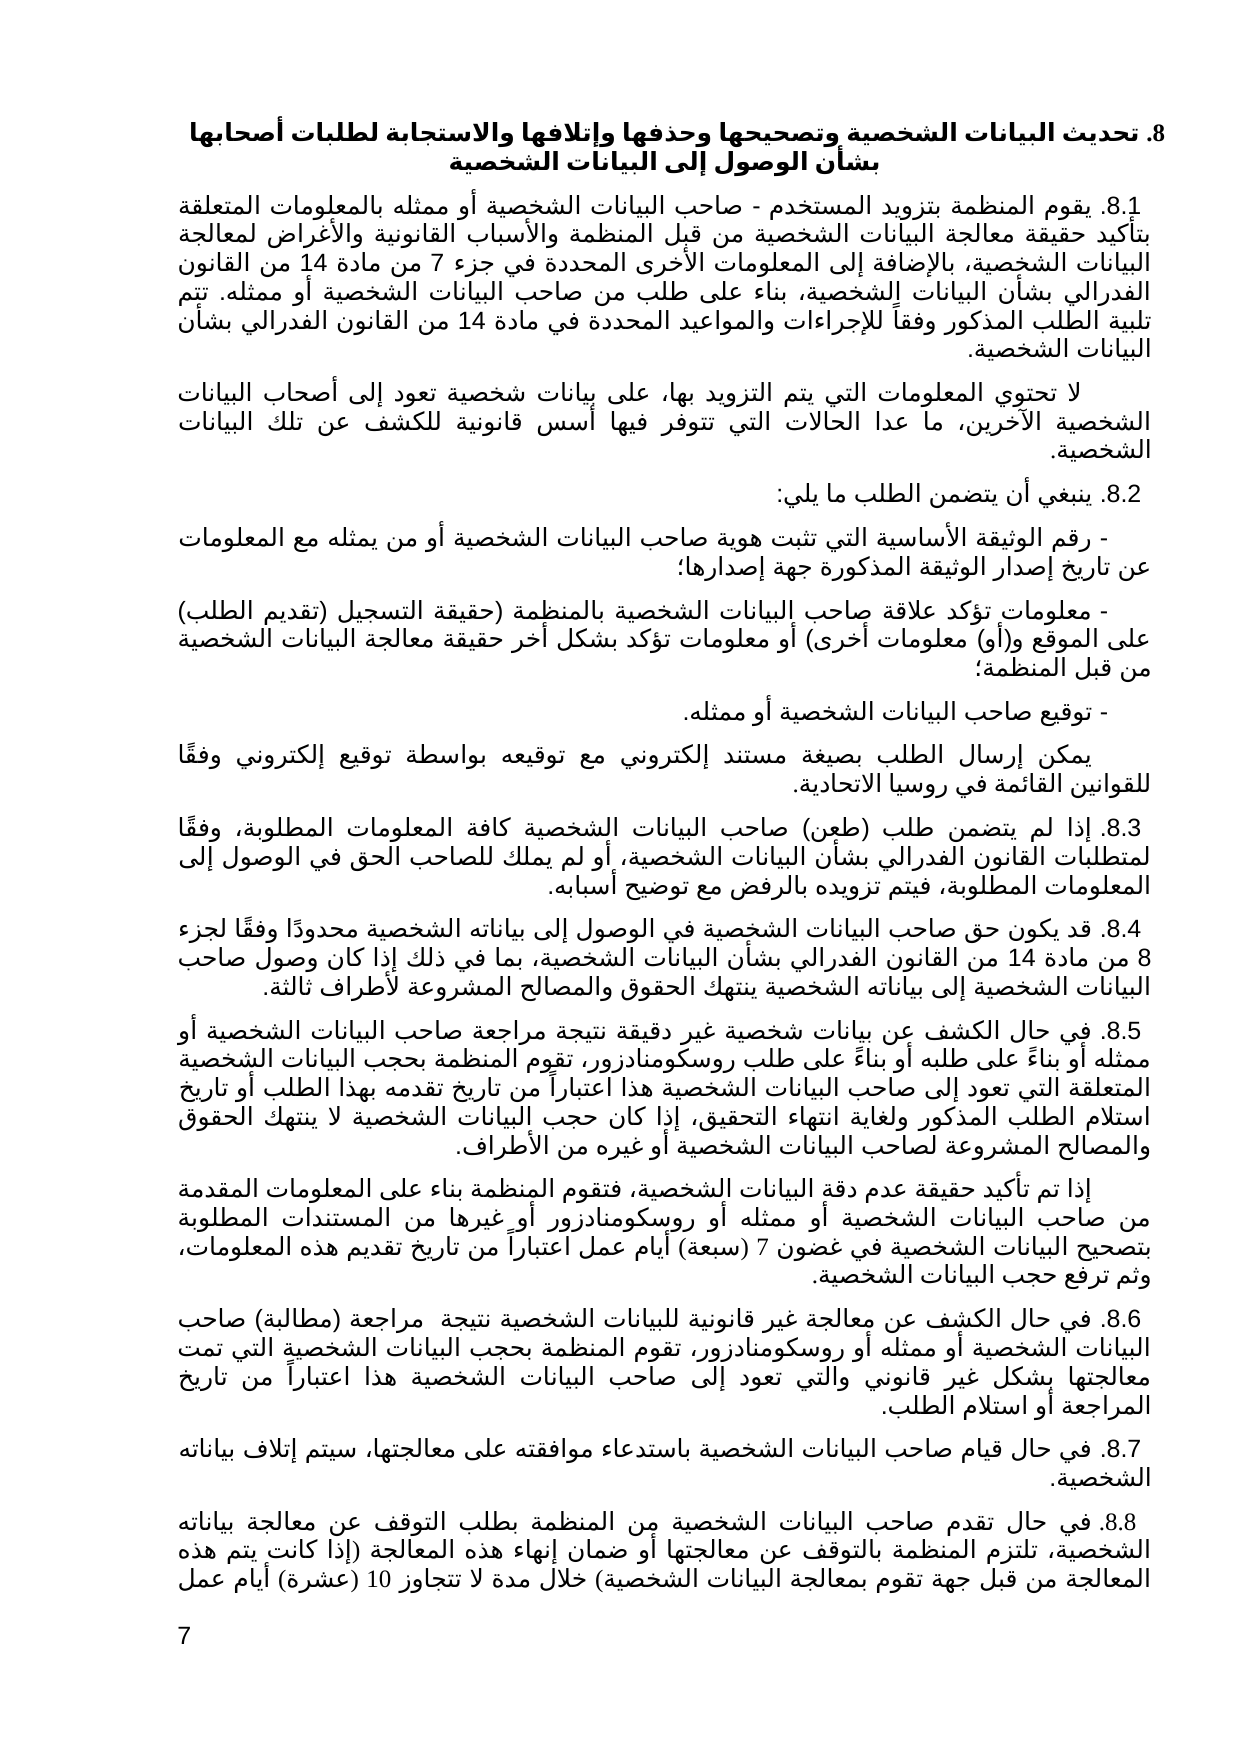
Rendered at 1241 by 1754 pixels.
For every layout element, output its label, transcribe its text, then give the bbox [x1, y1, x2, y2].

text توقيع صاحب البيانات الشخصية أو ممثله. [177, 697, 1152, 726]
text قد يكون حق صاحب البيانات الشخصية في الوصول إلى بياناته الشخصية محدودًا وفقًا لجزء 8 من مادة 14 من القانون الفدرالي بشأن البيانات الشخصية، بما في ذلك إذا كان وصول صاحب البيانات الشخصية إلى بياناته الشخصية ينتهك الحقوق والمصالح المشروعة لأطراف ثالثة. [177, 914, 1152, 1001]
text معلومات تؤكد علاقة صاحب البيانات الشخصية بالمنظمة (حقيقة التسجيل (تقديم الطلب) على الموقع و(أو) معلومات أخرى) أو معلومات تؤكد بشكل أخر حقيقة معالجة البيانات الشخصية من قبل المنظمة؛ [177, 596, 1152, 682]
text في حال قيام صاحب البيانات الشخصية باستدعاء موافقته على معالجتها، سيتم إتلاف بياناته الشخصية. [177, 1434, 1152, 1492]
text في حال الكشف عن معالجة غير قانونية للبيانات الشخصية نتيجة مراجعة (مطالبة) صاحب البيانات الشخصية أو ممثله أو روسكومنادزور، تقوم المنظمة بحجب البيانات الشخصية التي تمت معالجتها بشكل غير قانوني والتي تعود إلى صاحب البيانات الشخصية هذا اعتباراً من تاريخ المراجعة أو استلام الطلب. [177, 1304, 1152, 1419]
text تحديث البيانات الشخصية وتصحيحها وحذفها وإتلافها والاستجابة لطلبات أصحابها بشأن الوصول إلى البيانات الشخصية [177, 118, 1152, 176]
text يمكن إرسال الطلب بصيغة مستند إلكتروني مع توقيعه بواسطة توقيع إلكتروني وفقًا للقوانين القائمة في روسيا الاتحادية. [177, 741, 1152, 798]
text إذا تم تأكيد حقيقة عدم دقة البيانات الشخصية، فتقوم المنظمة بناء على المعلومات المقدمة من صاحب البيانات الشخصية أو ممثله أو روسكومنادزور أو غيرها من المستندات المطلوبة بتصحيح البيانات الشخصية في غضون 7 (سبعة) أيام عمل اعتباراً من تاريخ تقديم هذه المعلومات، وثم ترفع حجب البيانات الشخصية. [177, 1174, 1152, 1289]
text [177, 1507, 1152, 1593]
text ينبغي أن يتضمن الطلب ما يلي: [177, 479, 1152, 508]
text في حال الكشف عن بيانات شخصية غير دقيقة نتيجة مراجعة صاحب البيانات الشخصية أو ممثله أو بناءً على طلبه أو بناءً على طلب روسكومنادزور، تقوم المنظمة بحجب البيانات الشخصية المتعلقة التي تعود إلى صاحب البيانات الشخصية هذا اعتباراً من تاريخ تقدمه بهذا الطلب أو تاريخ استلام الطلب المذكور ولغاية انتهاء التحقيق، إذا كان حجب البيانات الشخصية لا ينتهك الحقوق والمصالح المشروعة لصاحب البيانات الشخصية أو غيره من الأطراف. [177, 1016, 1152, 1159]
text رقم الوثيقة الأساسية التي تثبت هوية صاحب البيانات الشخصية أو من يمثله مع المعلومات عن تاريخ إصدار الوثيقة المذكورة جهة إصدارها؛ [177, 523, 1152, 581]
text إذا لم يتضمن طلب (طعن) صاحب البيانات الشخصية كافة المعلومات المطلوبة، وفقًا لمتطلبات القانون الفدرالي بشأن البيانات الشخصية، أو لم يملك للصاحب الحق في الوصول إلى المعلومات المطلوبة، فيتم تزويده بالرفض مع توضيح أسبابه. [177, 813, 1152, 899]
text لا تحتوي المعلومات التي يتم التزويد بها، على بيانات شخصية تعود إلى أصحاب البيانات الشخصية الآخرين، ما عدا الحالات التي تتوفر فيها أسس قانونية للكشف عن تلك البيانات الشخصية. [177, 378, 1152, 464]
text يقوم المنظمة بتزويد المستخدم - صاحب البيانات الشخصية أو ممثله بالمعلومات المتعلقة بتأكيد حقيقة معالجة البيانات الشخصية من قبل المنظمة والأسباب القانونية والأغراض لمعالجة البيانات الشخصية، بالإضافة إلى المعلومات الأخرى المحددة في جزء 7 من مادة 14 من القانون الفدرالي بشأن البيانات الشخصية، بناء على طلب من صاحب البيانات الشخصية أو ممثله. تتم تلبية الطلب المذكور وفقاً للإجراءات والمواعيد المحددة في مادة 14 من القانون الفدرالي بشأن البيانات الشخصية. [177, 191, 1152, 363]
